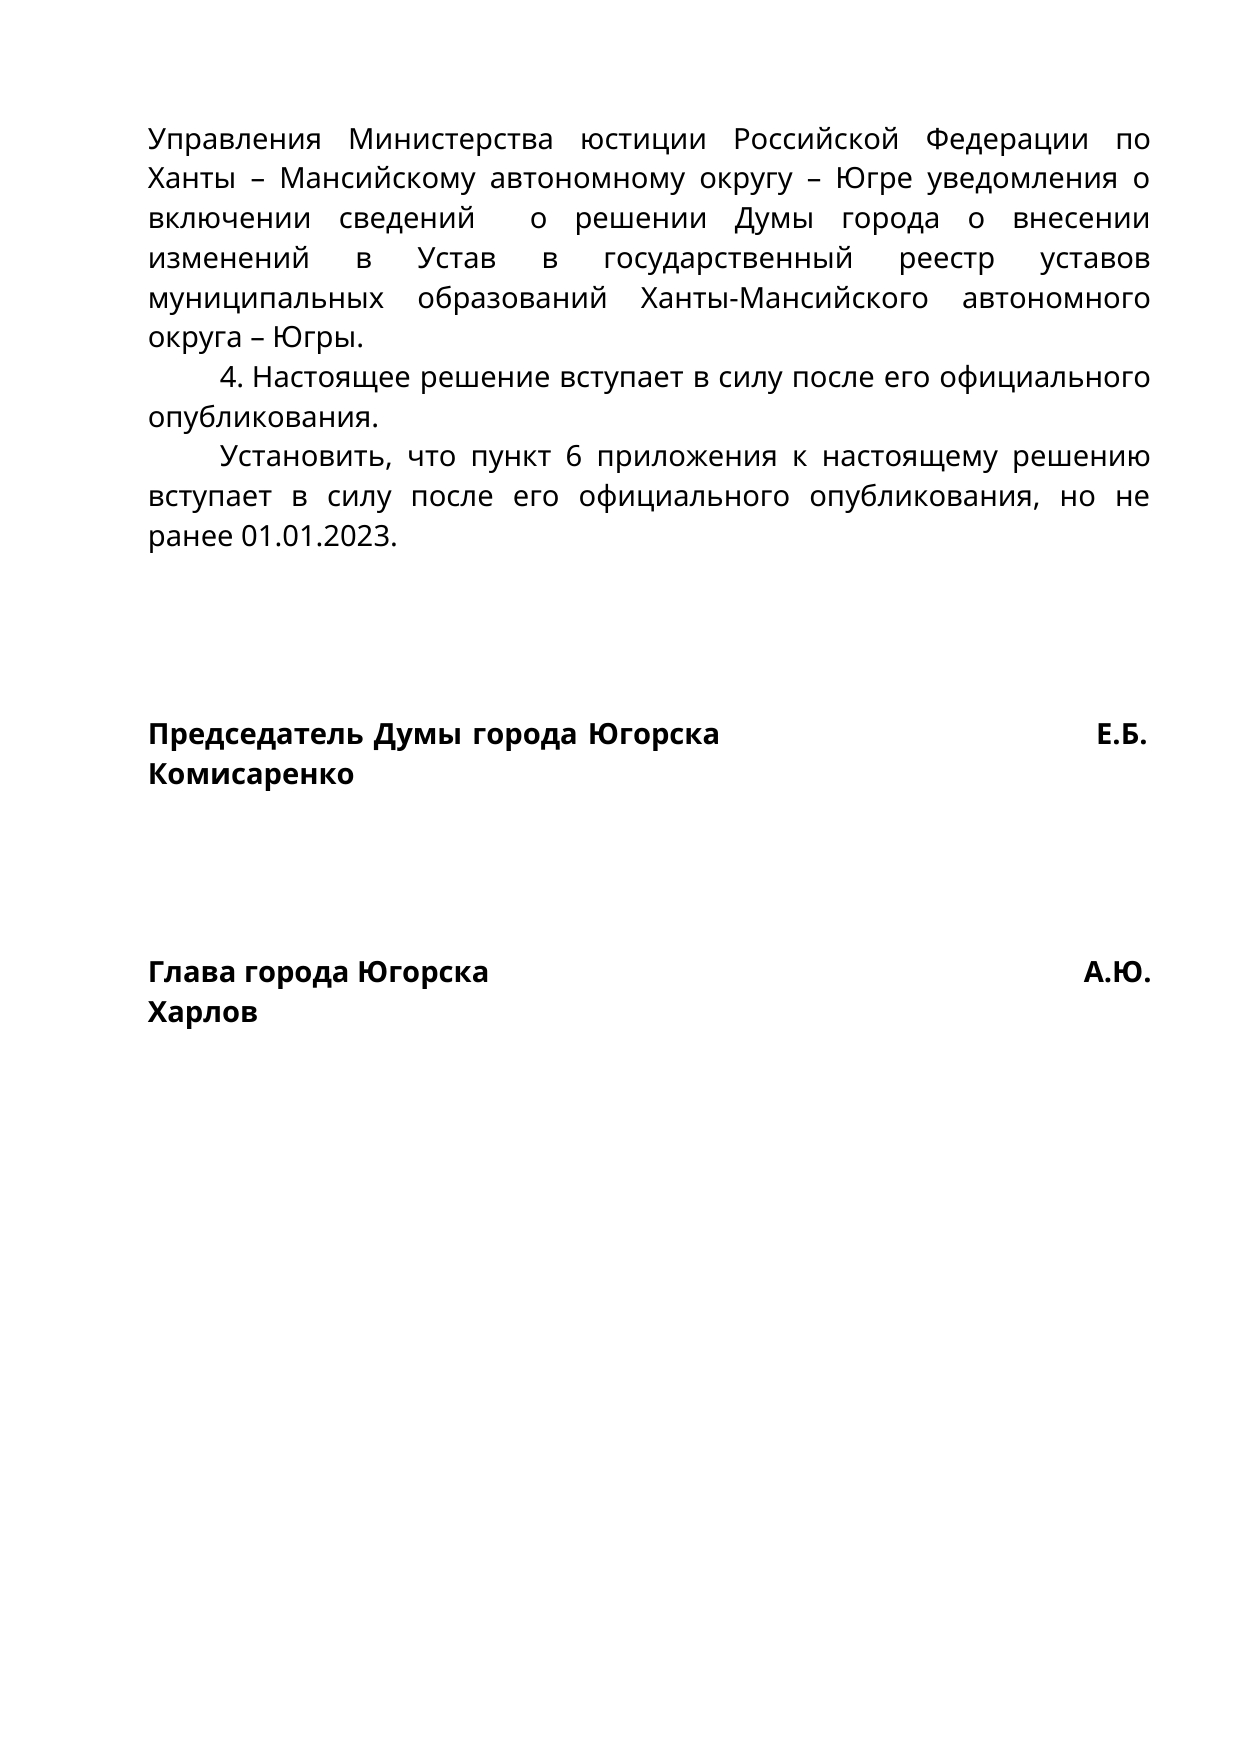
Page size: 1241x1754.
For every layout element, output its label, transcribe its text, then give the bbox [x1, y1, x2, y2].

text 4. Настоящее решение вступает в силу после его официального опубликования. [148, 356, 1152, 436]
text Председатель Думы города Югорска Е.Б. Комисаренко [148, 713, 1152, 793]
text Глава города Югорска А.Ю. Харлов [148, 952, 1152, 1031]
text Установить, что пункт 6 приложения к настоящему решению вступает в силу после его официального опубликования, но не ранее 01.01.2023. [148, 436, 1152, 555]
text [148, 118, 1152, 356]
